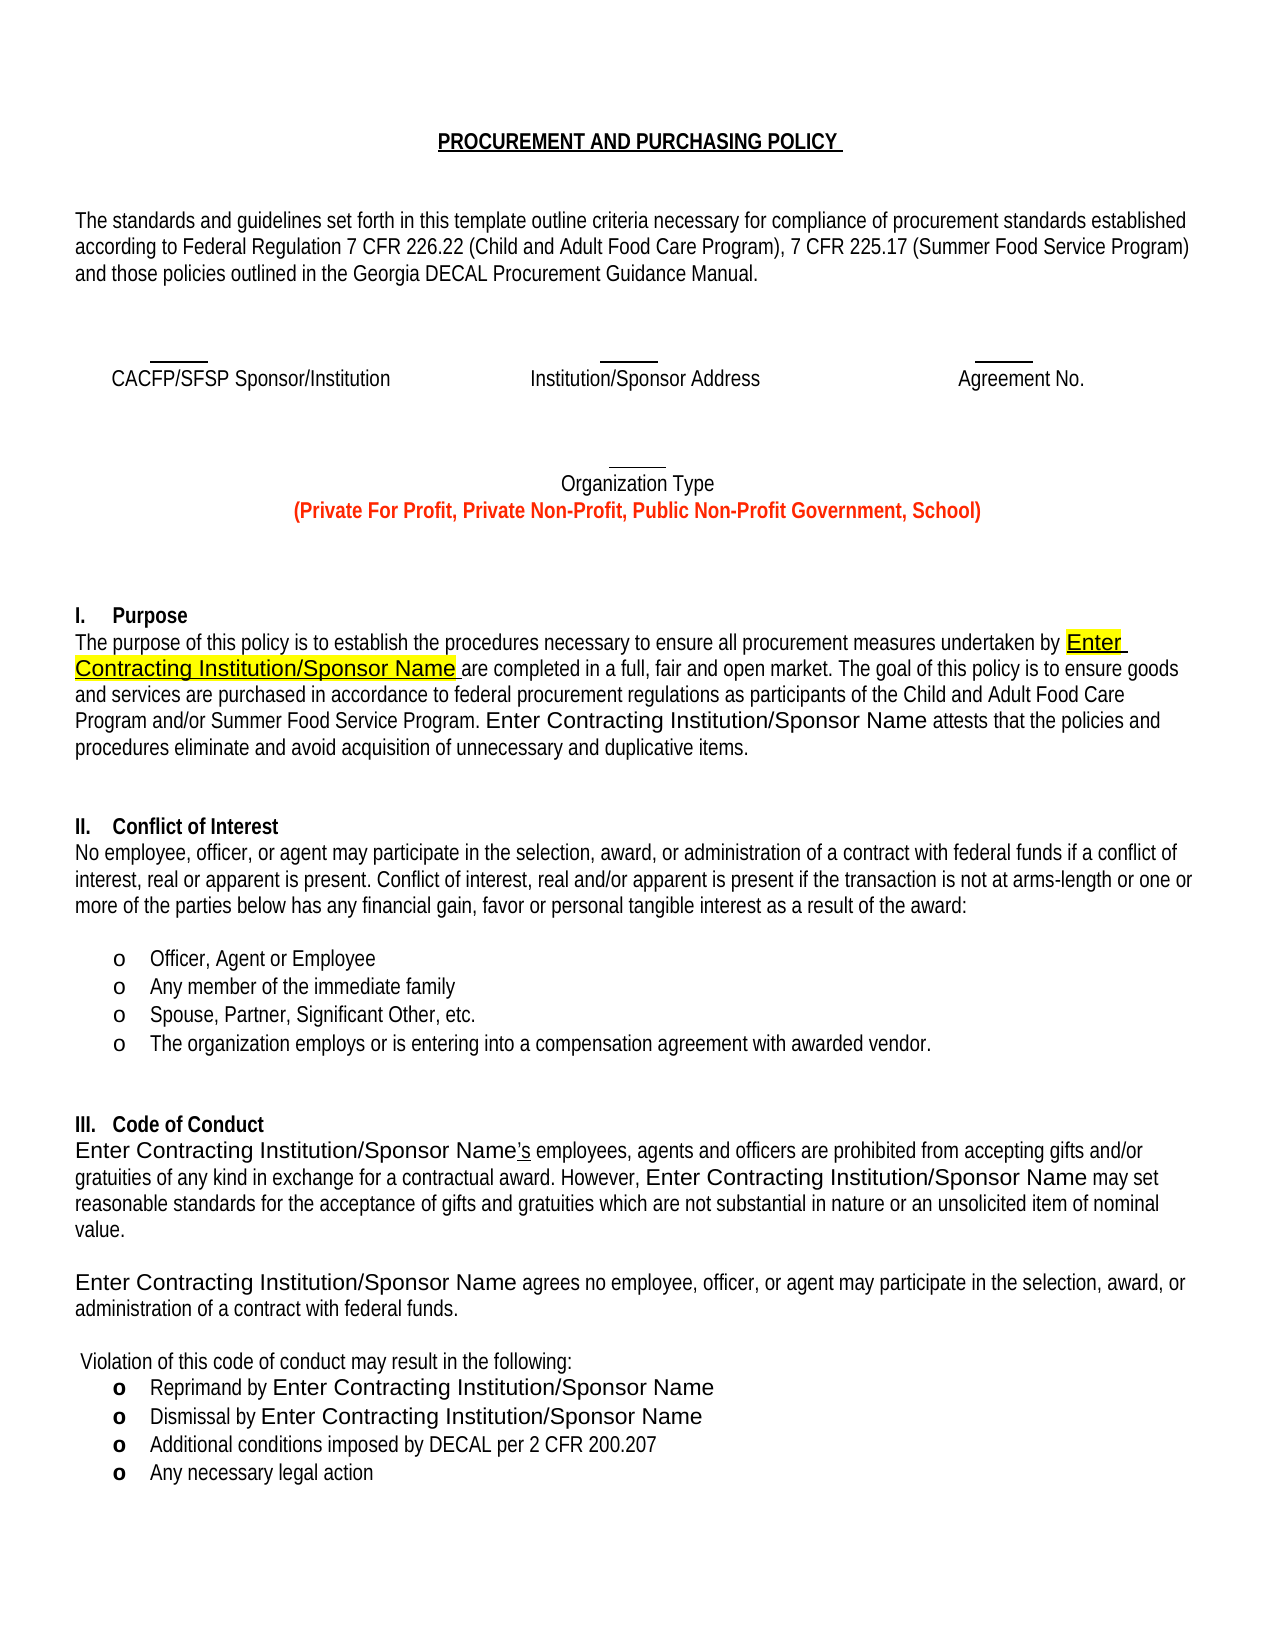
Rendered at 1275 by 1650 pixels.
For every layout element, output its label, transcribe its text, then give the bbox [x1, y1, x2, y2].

list Any member of the immediate family [112, 973, 1200, 1001]
list Officer, Agent or Employee [112, 945, 1200, 973]
list Any necessary legal action [112, 1459, 1200, 1488]
text The standards and guidelines set forth in this template outline criteria necessary for compliance of procurement standards established according to Federal Regulation 7 CFR 226.22 (Child and Adult Food Care Program), 7 CFR 225.17 (Summer Food Service Program) and those policies outlined in the Georgia DECAL Procurement Guidance Manual. [75, 207, 1200, 286]
text (Private For Profit, Private Non-Profit, Public Non-Profit Government, School) [75, 497, 1200, 523]
list Dismissal by [112, 1403, 1200, 1431]
list Conflict of Interest [75, 813, 1200, 839]
list Code of Conduct [75, 1111, 1200, 1137]
text The purpose of this policy is to establish the procedures necessary to ensure all procurement measures undertaken by Enter Contracting Institution/Sponsor Name are completed in a full, fair and open market. The goal of this policy is to ensure goods and services are purchased in accordance to federal procurement regulations as participants of the Child and Adult Food Care Program and/or Summer Food Service Program. attests that the policies and procedures eliminate and avoid acquisition of unnecessary and duplicative items. [75, 628, 1200, 760]
list Spouse, Partner, Significant Other, etc. [112, 1001, 1200, 1030]
list The organization employs or is entering into a compensation agreement with awarded vendor. [112, 1030, 1200, 1058]
text CACFP/SFSP Sponsor/Institution Institution/Sponsor Address Agreement No. [75, 365, 1200, 391]
subtitle PROCUREMENT AND PURCHASING POLICY [75, 128, 1200, 154]
list Purpose [75, 602, 1200, 628]
text Violation of this code of conduct may result in the following: [75, 1348, 1200, 1374]
text Organization Type [75, 470, 1200, 497]
text No employee, officer, or agent may participate in the selection, award, or administration of a contract with federal funds if a conflict of interest, real or apparent is present. Conflict of interest, real and/or apparent is present if the transaction is not at arms-length or one or more of the parties below has any financial gain, favor or personal tangible interest as a result of the award: [75, 839, 1200, 918]
list Additional conditions imposed by DECAL per 2 CFR 200.207 [112, 1431, 1200, 1459]
text agrees no employee, officer, or agent may participate in the selection, award, or administration of a contract with federal funds. [75, 1269, 1200, 1322]
list Reprimand by [112, 1374, 1200, 1403]
text ’s employees, agents and officers are prohibited from accepting gifts and/or gratuities of any kind in exchange for a contractual award. However, may set reasonable standards for the acceptance of gifts and gratuities which are not substantial in nature or an unsolicited item of nominal value. [75, 1137, 1200, 1242]
